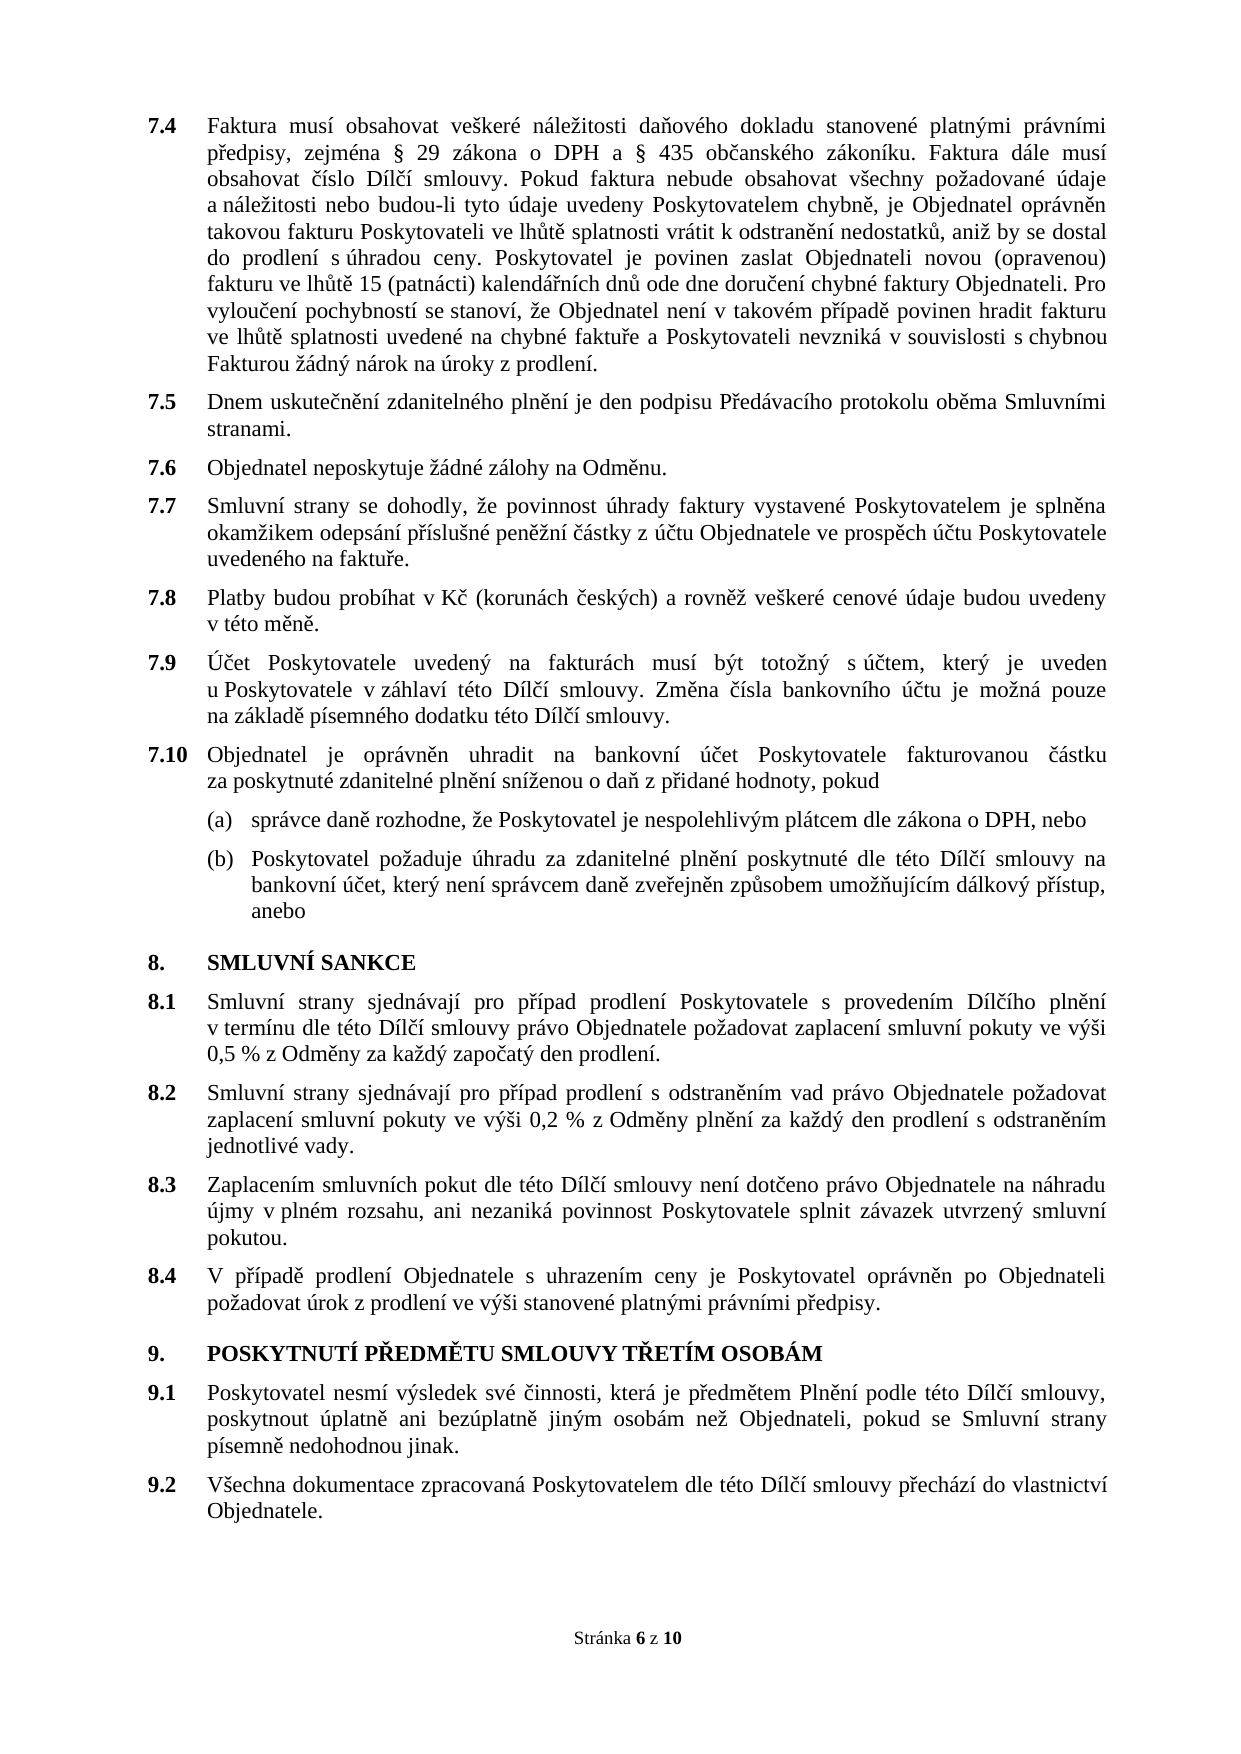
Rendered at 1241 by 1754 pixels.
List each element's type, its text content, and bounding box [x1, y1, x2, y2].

text Poskytovatel požaduje úhradu za zdanitelné plnění poskytnuté dle této Dílčí smlouvy na bankovní účet, který není správcem daně zveřejněn způsobem umožňujícím dálkový přístup, anebo [207, 845, 1107, 924]
text Všechna dokumentace zpracovaná Poskytovatelem dle této Dílčí smlouvy přechází do vlastnictví Objednatele. [148, 1471, 1107, 1523]
text Smluvní strany sjednávají pro případ prodlení Poskytovatele s provedením Dílčího plnění v termínu dle této Dílčí smlouvy právo Objednatele požadovat zaplacení smluvní pokuty ve výši 0,5 % z Odměny za každý započatý den prodlení. [148, 988, 1107, 1067]
text Objednatel je oprávněn uhradit na bankovní účet Poskytovatele fakturovanou částku za poskytnuté zdanitelné plnění sníženou o daň z přidané hodnoty, pokud [148, 741, 1107, 793]
text Zaplacením smluvních pokut dle této Dílčí smlouvy není dotčeno právo Objednatele na náhradu újmy v plném rozsahu, ani nezaniká povinnost Poskytovatele splnit závazek utvrzený smluvní pokutou. [148, 1171, 1107, 1250]
text správce daně rozhodne, že Poskytovatel je nespolehlivým plátcem dle zákona o DPH, nebo [207, 806, 1107, 832]
text Faktura musí obsahovat veškeré náležitosti daňového dokladu stanovené platnými právními předpisy, zejména § 29 zákona o DPH a § 435 občanského zákoníku. Faktura dále musí obsahovat číslo Dílčí smlouvy. Pokud faktura nebude obsahovat všechny požadované údaje a náležitosti nebo budou-li tyto údaje uvedeny Poskytovatelem chybně, je Objednatel oprávněn takovou fakturu Poskytovateli ve lhůtě splatnosti vrátit k odstranění nedostatků, aniž by se dostal do prodlení s úhradou ceny. Poskytovatel je povinen zaslat Objednateli novou (opravenou) fakturu ve lhůtě 15 (patnácti) kalendářních dnů ode dne doručení chybné faktury Objednateli. Pro vyloučení pochybností se stanoví, že Objednatel není v takovém případě povinen hradit fakturu ve lhůtě splatnosti uvedené na chybné faktuře a Poskytovateli nevzniká v souvislosti s chybnou Fakturou žádný nárok na úroky z prodlení. [148, 112, 1107, 376]
text V případě prodlení Objednatele s uhrazením ceny je Poskytovatel oprávněn po Objednateli požadovat úrok z prodlení ve výši stanovené platnými právními předpisy. [148, 1262, 1107, 1315]
text Objednatel neposkytuje žádné zálohy na Odměnu. [148, 454, 1107, 480]
text Platby budou probíhat v Kč (korunách českých) a rovněž veškeré cenové údaje budou uvedeny v této měně. [148, 584, 1107, 637]
text Účet Poskytovatele uvedený na fakturách musí být totožný s účtem, který je uveden u Poskytovatele v záhlaví této Dílčí smlouvy. Změna čísla bankovního účtu je možná pouze na základě písemného dodatku této Dílčí smlouvy. [148, 649, 1107, 728]
text Poskytovatel nesmí výsledek své činnosti, která je předmětem Plnění podle této Dílčí smlouvy, poskytnout úplatně ani bezúplatně jiným osobám než Objednateli, pokud se Smluvní strany písemně nedohodnou jinak. [148, 1379, 1107, 1458]
subtitle Smluvní SANKCE [148, 949, 1107, 975]
text Smluvní strany se dohodly, že povinnost úhrady faktury vystavené Poskytovatelem je splněna okamžikem odepsání příslušné peněžní částky z účtu Objednatele ve prospěch účtu Poskytovatele uvedeného na faktuře. [148, 492, 1107, 572]
text Smluvní strany sjednávají pro případ prodlení s odstraněním vad právo Objednatele požadovat zaplacení smluvní pokuty ve výši 0,2 % z Odměny plnění za každý den prodlení s odstraněním jednotlivé vady. [148, 1079, 1107, 1158]
text Dnem uskutečnění zdanitelného plnění je den podpisu Předávacího protokolu oběma Smluvními stranami. [148, 388, 1107, 441]
subtitle Poskytnutí předmětu smlouvy třetím osobám [148, 1340, 1107, 1367]
